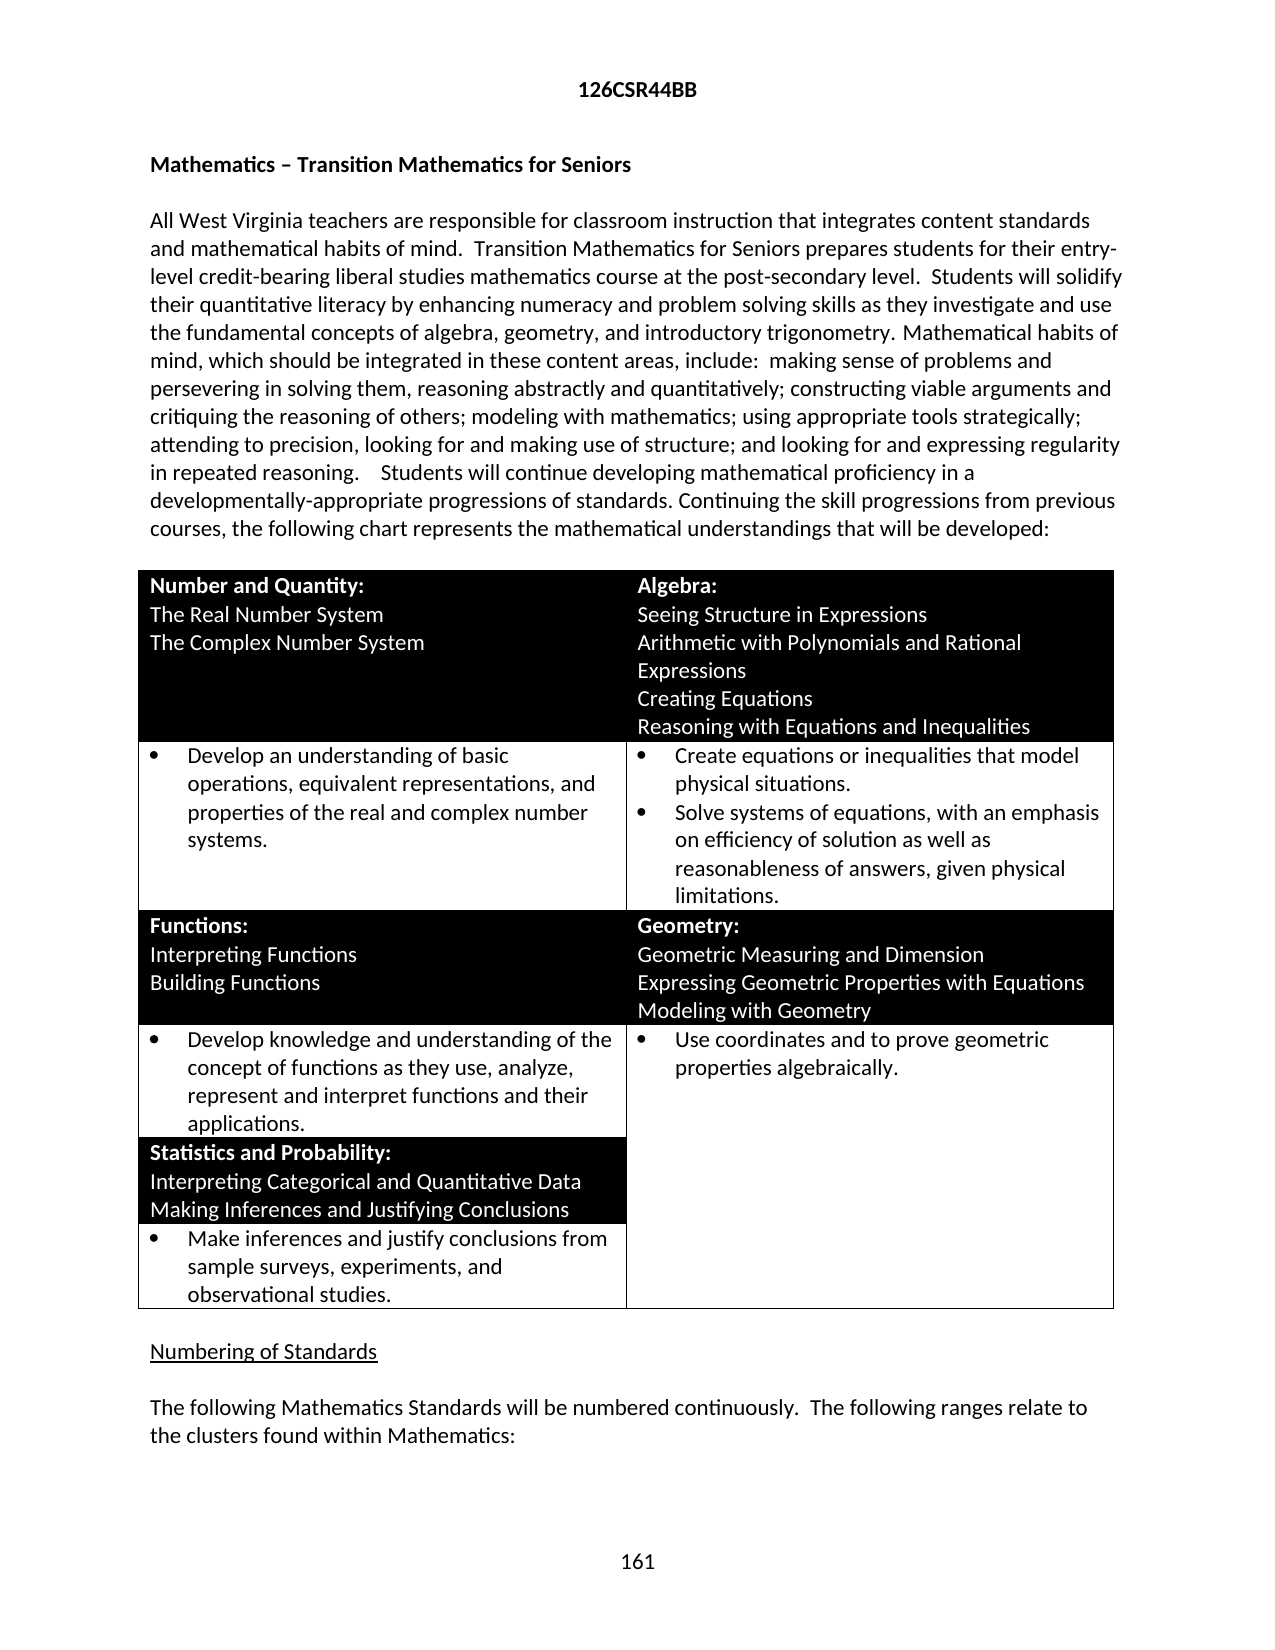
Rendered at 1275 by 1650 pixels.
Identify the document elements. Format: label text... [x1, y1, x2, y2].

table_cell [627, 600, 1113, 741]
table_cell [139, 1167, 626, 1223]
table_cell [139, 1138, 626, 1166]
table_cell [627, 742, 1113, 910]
text All West Virginia teachers are responsible for classroom instruction that integrates content standards and mathematical habits of mind. Transition Mathematics for Seniors prepares students for their entry-level credit-bearing liberal studies mathematics course at the post-secondary level. Students will solidify their quantitative literacy by enhancing numeracy and problem solving skills as they investigate and use the fundamental concepts of algebra, geometry, and introductory trigonometry. Mathematical habits of mind, which should be integrated in these content areas, include: making sense of problems and persevering in solving them, reasoning abstractly and quantitatively; constructing viable arguments and critiquing the reasoning of others; modeling with mathematics; using appropriate tools strategically; attending to precision, looking for and making use of structure; and looking for and expressing regularity in repeated reasoning. Students will continue developing mathematical proficiency in a developmentally-appropriate progressions of standards. Continuing the skill progressions from previous courses, the following chart represents the mathematical understandings that will be developed: [150, 206, 1125, 542]
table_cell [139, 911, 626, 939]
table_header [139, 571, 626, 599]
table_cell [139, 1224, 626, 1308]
title Mathematics – Transition Mathematics for Seniors [150, 150, 1125, 178]
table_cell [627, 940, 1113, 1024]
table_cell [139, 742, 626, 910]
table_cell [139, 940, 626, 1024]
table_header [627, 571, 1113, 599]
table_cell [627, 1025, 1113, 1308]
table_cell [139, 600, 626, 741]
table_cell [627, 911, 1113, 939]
title Numbering of Standards [150, 1337, 1125, 1365]
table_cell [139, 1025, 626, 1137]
title The following Mathematics Standards will be numbered continuously. The following ranges relate to the clusters found within Mathematics: [150, 1393, 1125, 1449]
